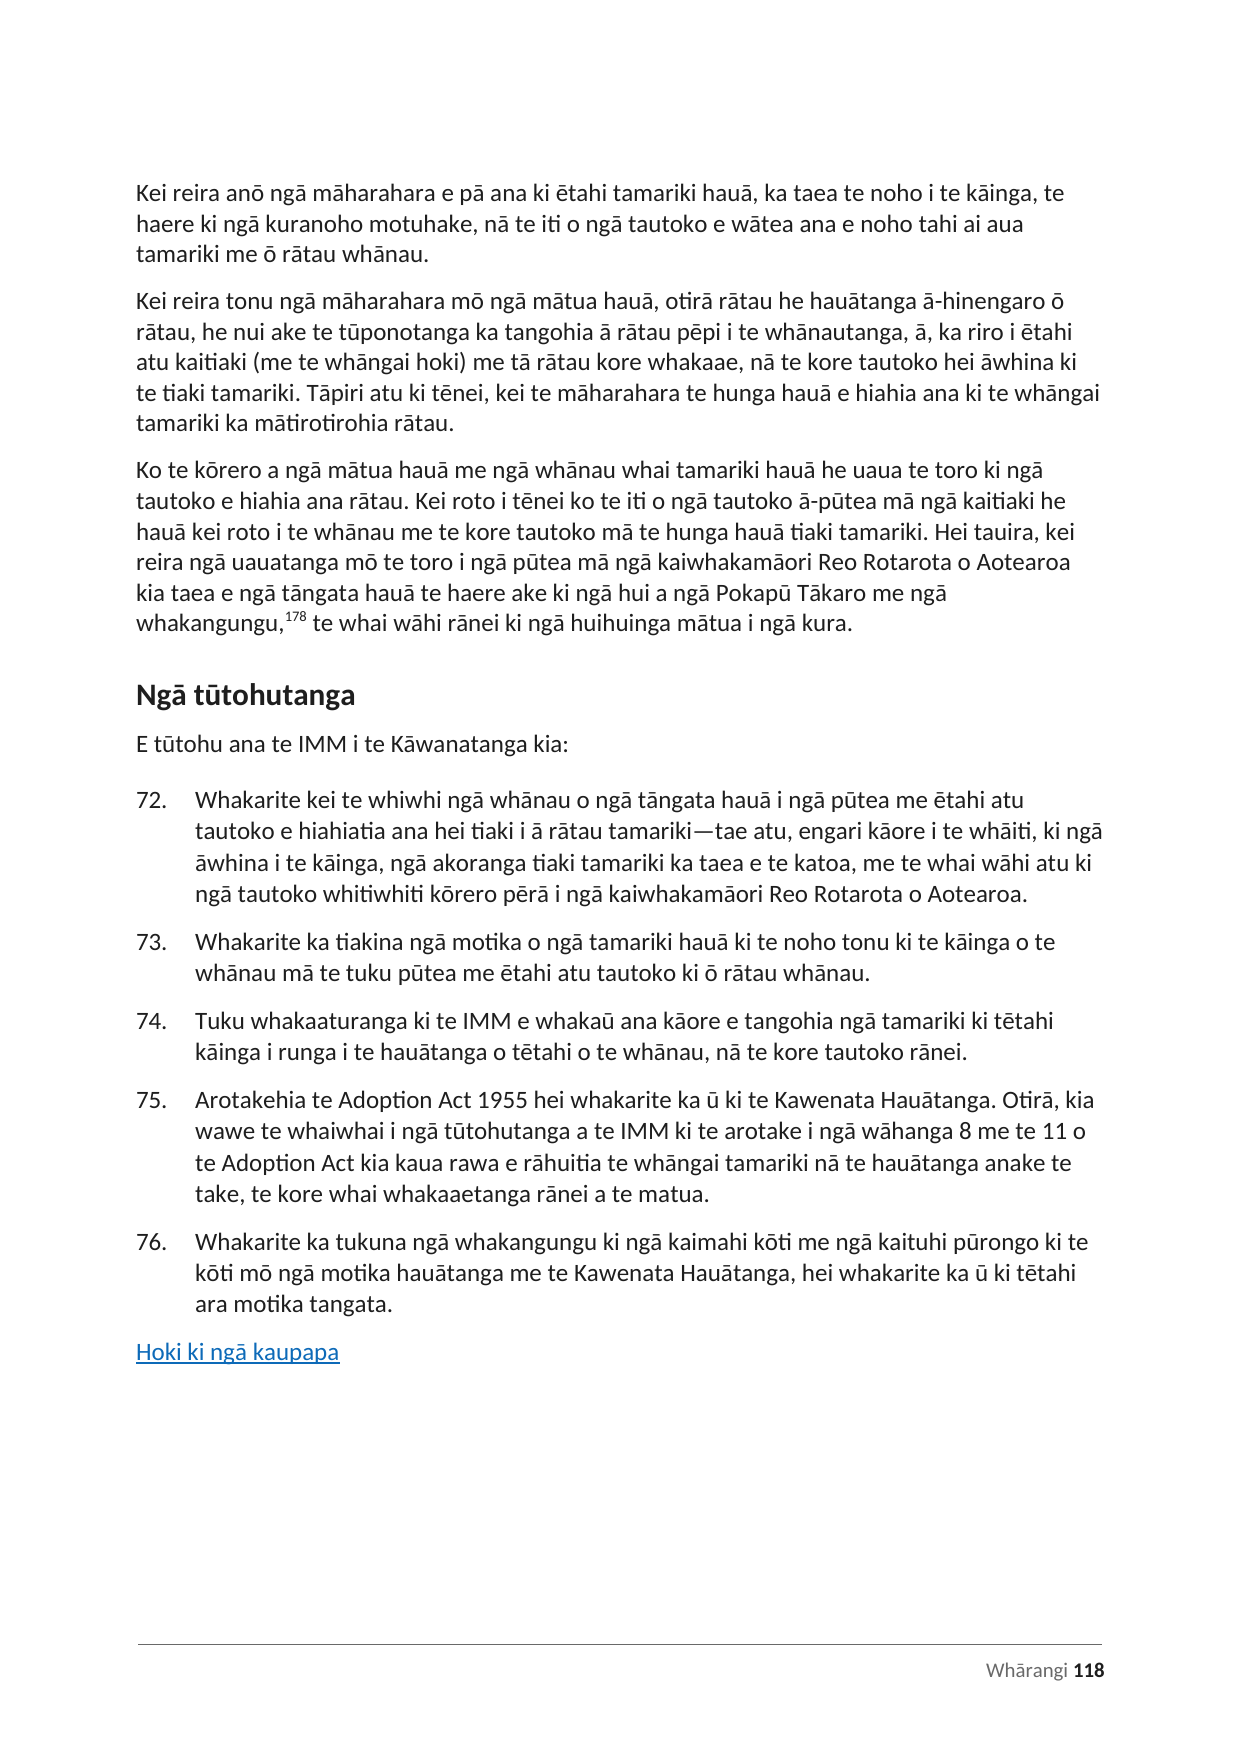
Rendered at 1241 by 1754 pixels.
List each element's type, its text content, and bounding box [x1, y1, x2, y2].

list Whakarite ka tiakina ngā motika o ngā tamariki hauā ki te noho tonu ki te kāinga o te whānau mā te tuku pūtea me ētahi atu tautoko ki ō rātau whānau. [136, 925, 1104, 988]
text Kei reira tonu ngā māharahara mō ngā mātua hauā, otirā rātau he hauātanga ā-hinengaro ō rātau, he nui ake te tūponotanga ka tangohia ā rātau pēpi i te whānautanga, ā, ka riro i ētahi atu kaitiaki (me te whāngai hoki) me tā rātau kore whakaae, nā te kore tautoko hei āwhina ki te tiaki tamariki. Tāpiri atu ki tēnei, kei te māharahara te hunga hauā e hiahia ana ki te whāngai tamariki ka mātirotirohia rātau. [136, 285, 1104, 438]
list Whakarite ka tukuna ngā whakangungu ki ngā kaimahi kōti me ngā kaituhi pūrongo ki te kōti mō ngā motika hauātanga me te Kawenata Hauātanga, hei whakarite ka ū ki tētahi ara motika tangata. [136, 1225, 1104, 1319]
list E tūtohu ana te IMM i te Kāwanatanga kia: [136, 728, 1104, 758]
list Arotakehia te Adoption Act 1955 hei whakarite ka ū ki te Kawenata Hauātanga. Otirā, kia wawe te whaiwhai i ngā tūtohutanga a te IMM ki te arotake i ngā wāhanga 8 me te 11 o te Adoption Act kia kaua rawa e rāhuitia te whāngai tamariki nā te hauātanga anake te take, te kore whai whakaaetanga rānei a te matua. [136, 1083, 1104, 1208]
subtitle Ngā tūtohutanga [136, 675, 1104, 713]
text Kei reira anō ngā māharahara e pā ana ki ētahi tamariki hauā, ka taea te noho i te kāinga, te haere ki ngā kuranoho motuhake, nā te iti o ngā tautoko e wātea ana e noho tahi ai aua tamariki me ō rātau whānau. [136, 177, 1104, 269]
text Hoki ki ngā kaupapa [136, 1336, 1104, 1367]
list Whakarite kei te whiwhi ngā whānau o ngā tāngata hauā i ngā pūtea me ētahi atu tautoko e hiahiatia ana hei tiaki i ā rātau tamariki—tae atu, engari kāore i te whāiti, ki ngā āwhina i te kāinga, ngā akoranga tiaki tamariki ka taea e te katoa, me te whai wāhi atu ki ngā tautoko whitiwhiti kōrero pērā i ngā kaiwhakamāori Reo Rotarota o Aotearoa. [136, 783, 1104, 908]
list Tuku whakaaturanga ki te IMM e whakaū ana kāore e tangohia ngā tamariki ki tētahi kāinga i runga i te hauātanga o tētahi o te whānau, nā te kore tautoko rānei. [136, 1004, 1104, 1067]
text Ko te kōrero a ngā mātua hauā me ngā whānau whai tamariki hauā he uaua te toro ki ngā tautoko e hiahia ana rātau. Kei roto i tēnei ko te iti o ngā tautoko ā-pūtea mā ngā kaitiaki he hauā kei roto i te whānau me te kore tautoko mā te hunga hauā tiaki tamariki. Hei tauira, kei reira ngā uauatanga mō te toro i ngā pūtea mā ngā kaiwhakamāori Reo Rotarota o Aotearoa kia taea e ngā tāngata hauā te haere ake ki ngā hui a ngā Pokapū Tākaro me ngā whakangungu, te whai wāhi rānei ki ngā huihuinga mātua i ngā kura. [136, 455, 1104, 638]
